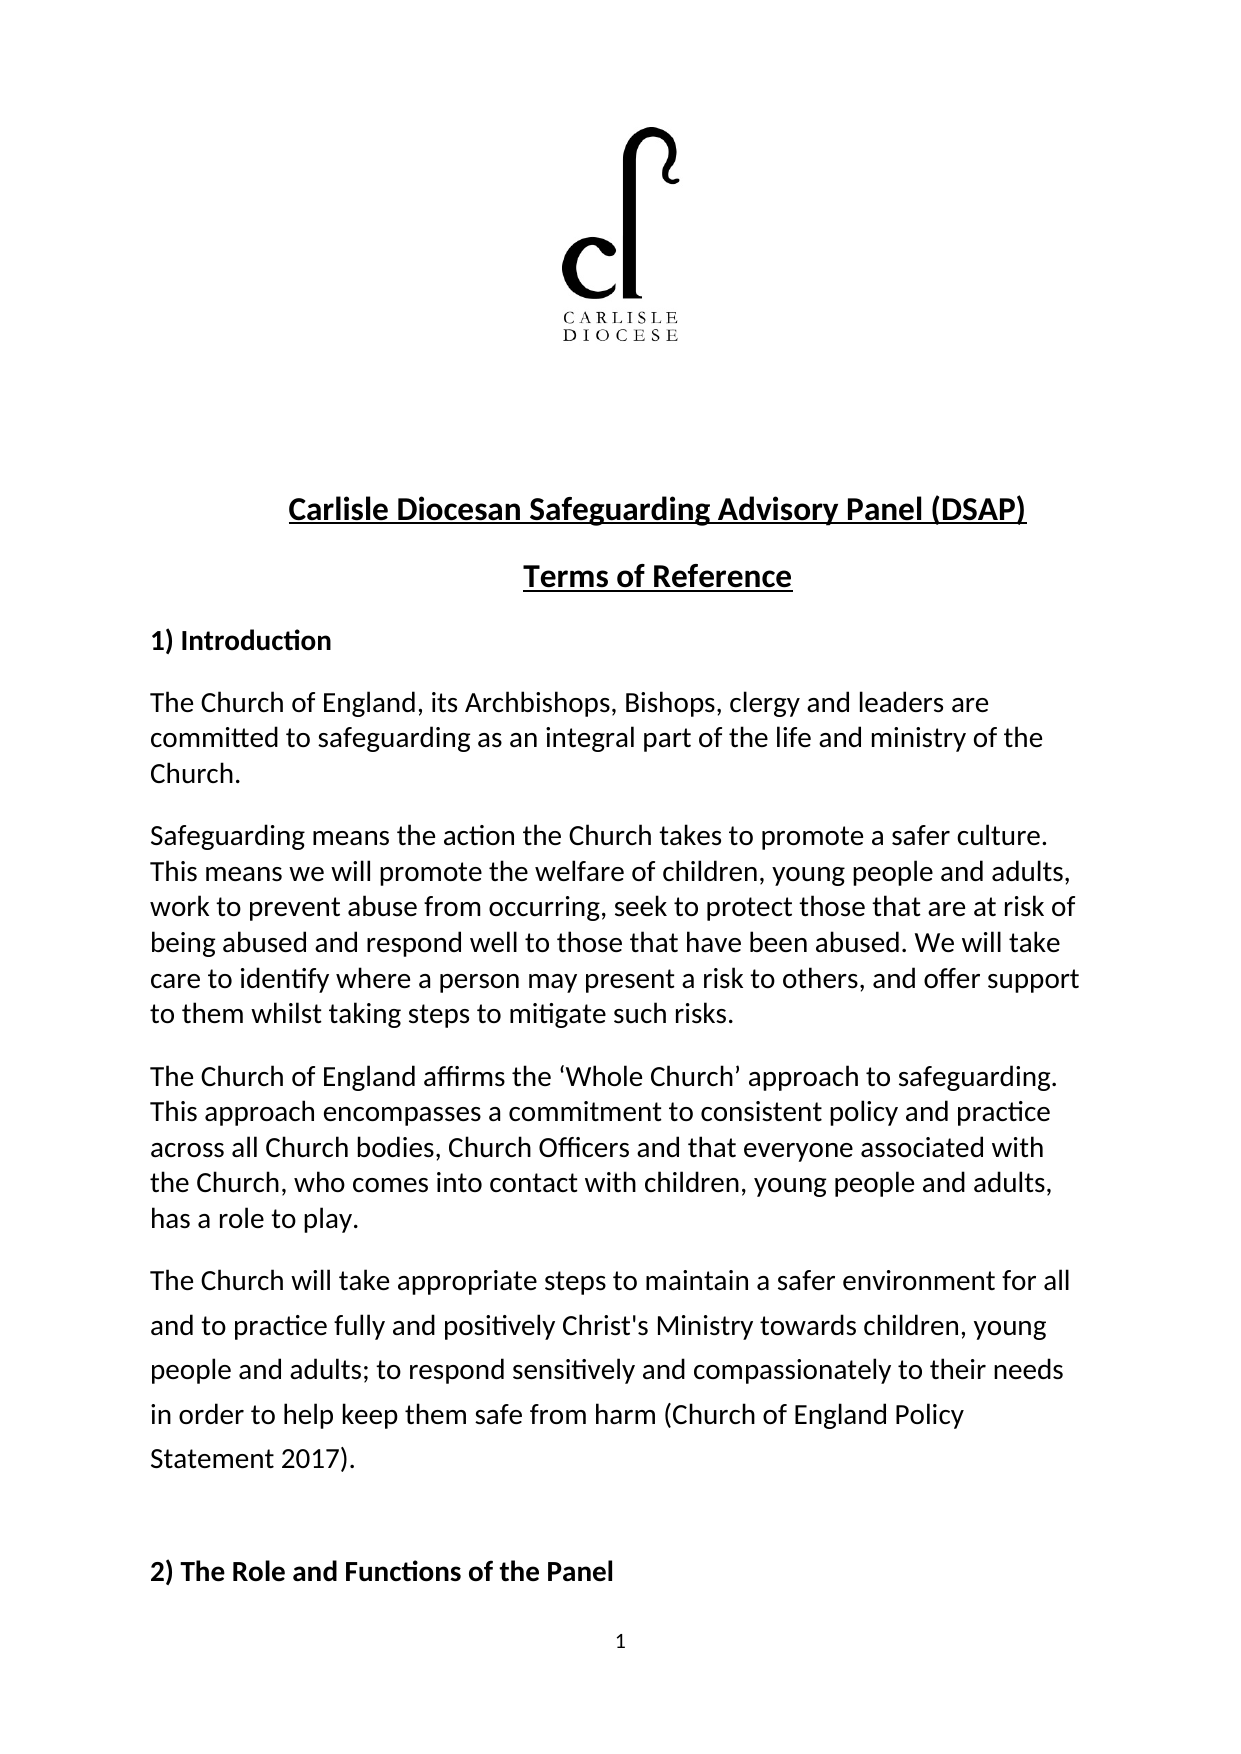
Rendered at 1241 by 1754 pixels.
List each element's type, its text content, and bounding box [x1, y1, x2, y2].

text The Church of England, its Archbishops, Bishops, clergy and leaders are committed to safeguarding as an integral part of the life and ministry of the Church. [150, 684, 1090, 791]
text Carlisle Diocesan Safeguarding Advisory Panel (DSAP) [225, 487, 1090, 528]
text The Church will take appropriate steps to maintain a safer environment for all and to practice fully and positively Christ's Ministry towards children, young people and adults; to respond sensitively and compassionately to their needs in order to help keep them safe from harm (Church of England Policy Statement 2017). [150, 1262, 1090, 1476]
text 1) Introduction [150, 622, 1090, 658]
picture [562, 127, 684, 346]
text Terms of Reference [225, 555, 1090, 596]
text Safeguarding means the action the Church takes to promote a safer culture. This means we will promote the welfare of children, young people and adults, work to prevent abuse from occurring, seek to protect those that are at risk of being abused and respond well to those that have been abused. We will take care to identify where a person may present a risk to others, and offer support to them whilst taking steps to mitigate such risks. [150, 817, 1090, 1031]
text 2) The Role and Functions of the Panel [150, 1553, 1090, 1589]
text The Church of England affirms the ‘Whole Church’ approach to safeguarding. This approach encompasses a commitment to consistent policy and practice across all Church bodies, Church Officers and that everyone associated with the Church, who comes into contact with children, young people and adults, has a role to play. [150, 1058, 1090, 1236]
